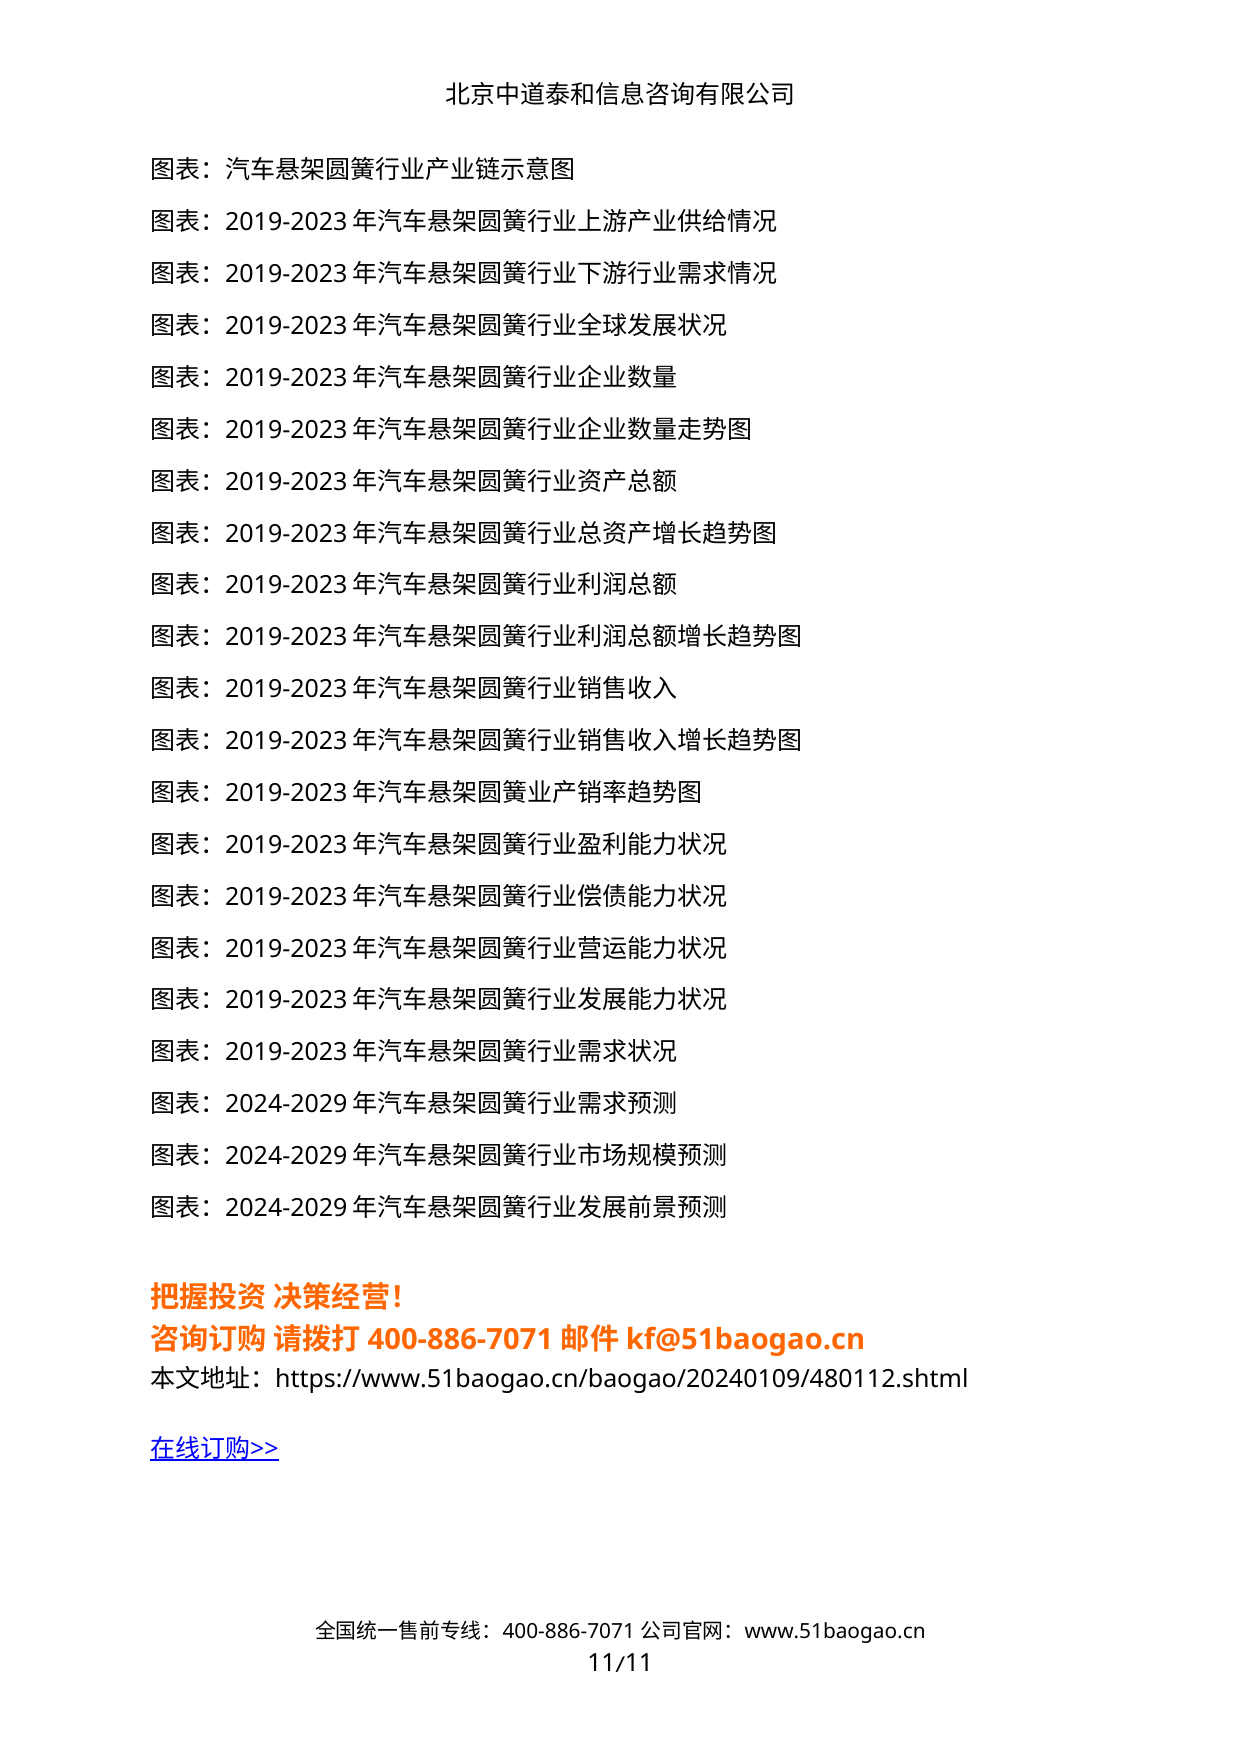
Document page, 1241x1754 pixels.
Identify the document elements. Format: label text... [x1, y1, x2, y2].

text 图表：2019-2023年汽车悬架圆簧行业总资产增长趋势图 [150, 513, 1090, 549]
text 图表：2019-2023年汽车悬架圆簧行业企业数量走势图 [150, 409, 1090, 446]
text 图表：2019-2023年汽车悬架圆簧行业营运能力状况 [150, 928, 1090, 964]
text 图表：2019-2023年汽车悬架圆簧行业全球发展状况 [150, 306, 1090, 342]
text 把握投资 决策经营！咨询订购 请拨打 400-886-7071 邮件 kf@51baogao.cn本文地址：https://www.51baogao.cn/baogao/20240109/480112.shtml [150, 1239, 1090, 1394]
text 图表：2019-2023年汽车悬架圆簧业产销率趋势图 [150, 772, 1090, 809]
text 图表：2019-2023年汽车悬架圆簧行业利润总额 [150, 565, 1090, 601]
text 图表：2019-2023年汽车悬架圆簧行业资产总额 [150, 461, 1090, 497]
text 图表：2024-2029年汽车悬架圆簧行业需求预测 [150, 1084, 1090, 1120]
text 图表：2019-2023年汽车悬架圆簧行业盈利能力状况 [150, 824, 1090, 861]
text 图表：汽车悬架圆簧行业产业链示意图 [150, 150, 1090, 186]
text 图表：2019-2023年汽车悬架圆簧行业发展能力状况 [150, 980, 1090, 1016]
text 图表：2019-2023年汽车悬架圆簧行业下游行业需求情况 [150, 254, 1090, 290]
text 图表：2019-2023年汽车悬架圆簧行业利润总额增长趋势图 [150, 617, 1090, 653]
text 图表：2019-2023年汽车悬架圆簧行业销售收入增长趋势图 [150, 721, 1090, 757]
text 图表：2024-2029年汽车悬架圆簧行业市场规模预测 [150, 1136, 1090, 1172]
text 图表：2019-2023年汽车悬架圆簧行业偿债能力状况 [150, 876, 1090, 912]
text 图表：2019-2023年汽车悬架圆簧行业上游产业供给情况 [150, 202, 1090, 238]
text 图表：2019-2023年汽车悬架圆簧行业企业数量 [150, 357, 1090, 394]
text 图表：2019-2023年汽车悬架圆簧行业需求状况 [150, 1032, 1090, 1068]
text 图表：2024-2029年汽车悬架圆簧行业发展前景预测 [150, 1187, 1090, 1224]
text 图表：2019-2023年汽车悬架圆簧行业销售收入 [150, 669, 1090, 705]
text 在线订购>> [150, 1394, 1090, 1465]
